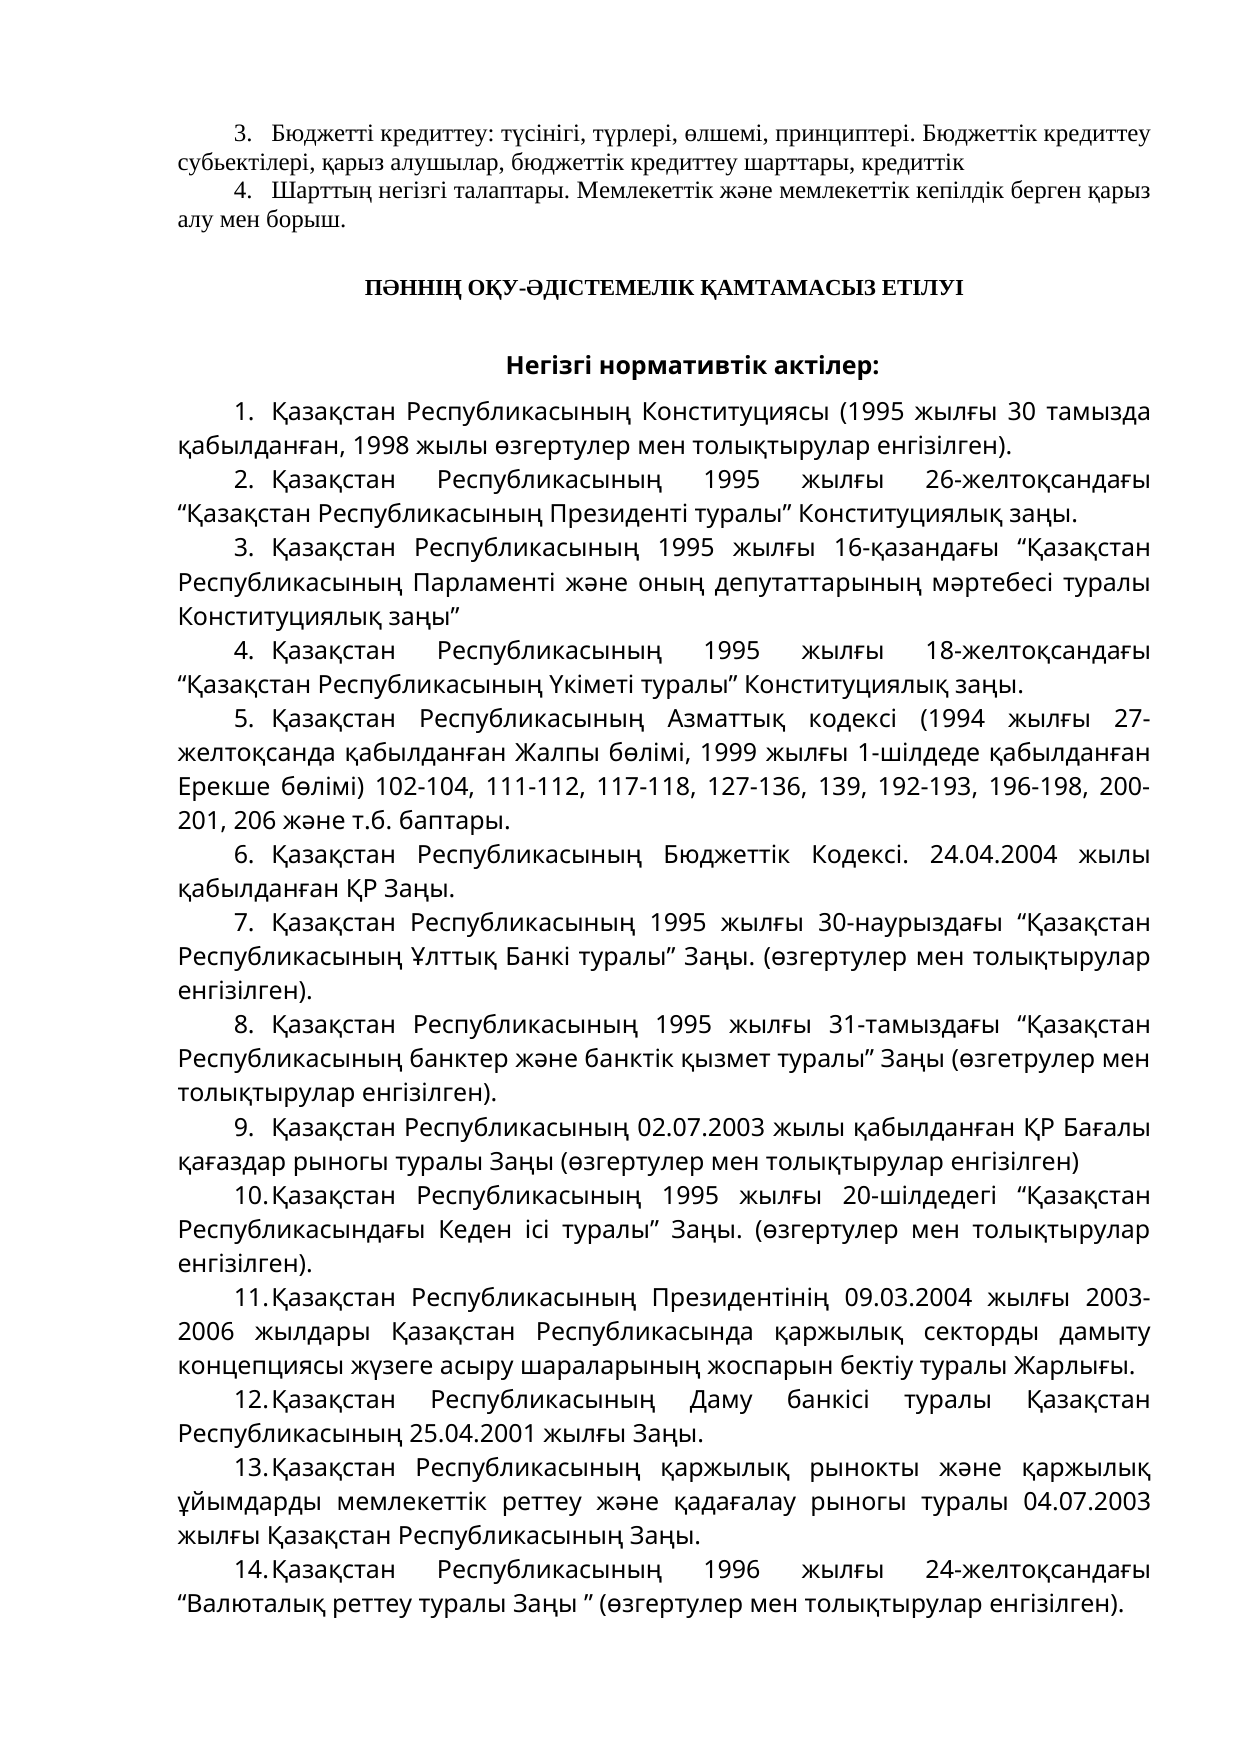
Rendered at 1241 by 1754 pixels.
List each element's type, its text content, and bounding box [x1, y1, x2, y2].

list Бюджетті кредиттеу: түсінігі, түрлері, өлшемі, принциптері. Бюджеттік кредиттеу субьектілері, қарыз алушылар, бюджеттік кредиттеу шарттары, кредиттік [177, 118, 1152, 176]
list Шарттың негізгі талаптары. Мемлекеттік және мемлекеттік кепілдік берген қарыз алу мен борыш. [177, 176, 1152, 233]
list Қазақстан Республикасының 02.07.2003 жылы қабылданған ҚР Бағалы қағаздар рыногы туралы Заңы (өзгертулер мен толықтырулар енгізілген) [177, 1109, 1152, 1177]
list Қазақстан Республикасының Даму банкісі туралы Қазақстан Республикасының 25.04.2001 жылғы Заңы. [177, 1382, 1152, 1450]
list Қазақстан Республикасының 1995 жылғы 30-наурыздағы “Қазақстан Республикасының Ұлттық Банкі туралы” Заңы. (өзгертулер мен толықтырулар енгізілген). [177, 905, 1152, 1007]
list Қазақстан Республикасының 1995 жылғы 20-шілдедегі “Қазақстан Республикасындағы Кеден ісі туралы” Заңы. (өзгертулер мен толықтырулар енгізілген). [177, 1177, 1152, 1279]
list Қазақстан Республикасының 1995 жылғы 26-желтоқсандағы “Қазақстан Республикасының Президенті туралы” Конституциялық заңы. [177, 462, 1152, 530]
text Негізгі нормативтік актілер: [177, 347, 1152, 381]
list Қазақстан Республикасының Азматтық кодексі (1994 жылғы 27-желтоқсанда қабылданған Жалпы бөлімі, 1999 жылғы 1-шілдеде қабылданған Ерекше бөлімі) 102-104, 111-112, 117-118, 127-136, 139, 192-193, 196-198, 200-201, 206 және т.б. баптары. [177, 700, 1152, 837]
list Қазақстан Республикасының Президентінің 09.03.2004 жылғы 2003-2006 жылдары Қазақстан Республикасында қаржылық секторды дамыту концепциясы жүзеге асыру шараларының жоспарын бектіу туралы Жарлығы. [177, 1279, 1152, 1382]
list Қазақстан Республикасының қаржылық рынокты және қаржылық ұйымдарды мемлекеттік реттеу және қадағалау рыногы туралы 04.07.2003 жылғы Қазақстан Республикасының Заңы. [177, 1450, 1152, 1552]
list Қазақстан Республикасының 1995 жылғы 31-тамыздағы “Қазақстан Республикасының банктер және банктік қызмет туралы” Заңы (өзгетрулер мен толықтырулар енгізілген). [177, 1007, 1152, 1109]
list Қазақстан Республикасының Бюджеттік Кодексі. 24.04.2004 жылы қабылданған ҚР Заңы. [177, 837, 1152, 905]
text ПӘННІҢ ОҚУ-ӘДІСТЕМЕЛІК ҚАМТАМАСЫЗ ЕТІЛУІ [177, 274, 1152, 301]
list Қазақстан Республикасының 1996 жылғы 24-желтоқсандағы “Валюталық реттеу туралы Заңы ” (өзгертулер мен толықтырулар енгізілген). [177, 1552, 1152, 1620]
list Қазақстан Республикасының Конституциясы (1995 жылғы 30 тамызда қабылданған, 1998 жылы өзгертулер мен толықтырулар енгізілген). [177, 394, 1152, 462]
list Қазақстан Республикасының 1995 жылғы 16-қазандағы “Қазақстан Республикасының Парламенті және оның депутаттарының мәртебесі туралы Конституциялық заңы” [177, 530, 1152, 632]
list Қазақстан Республикасының 1995 жылғы 18-желтоқсандағы “Қазақстан Республикасының Үкіметі туралы” Конституциялық заңы. [177, 632, 1152, 700]
